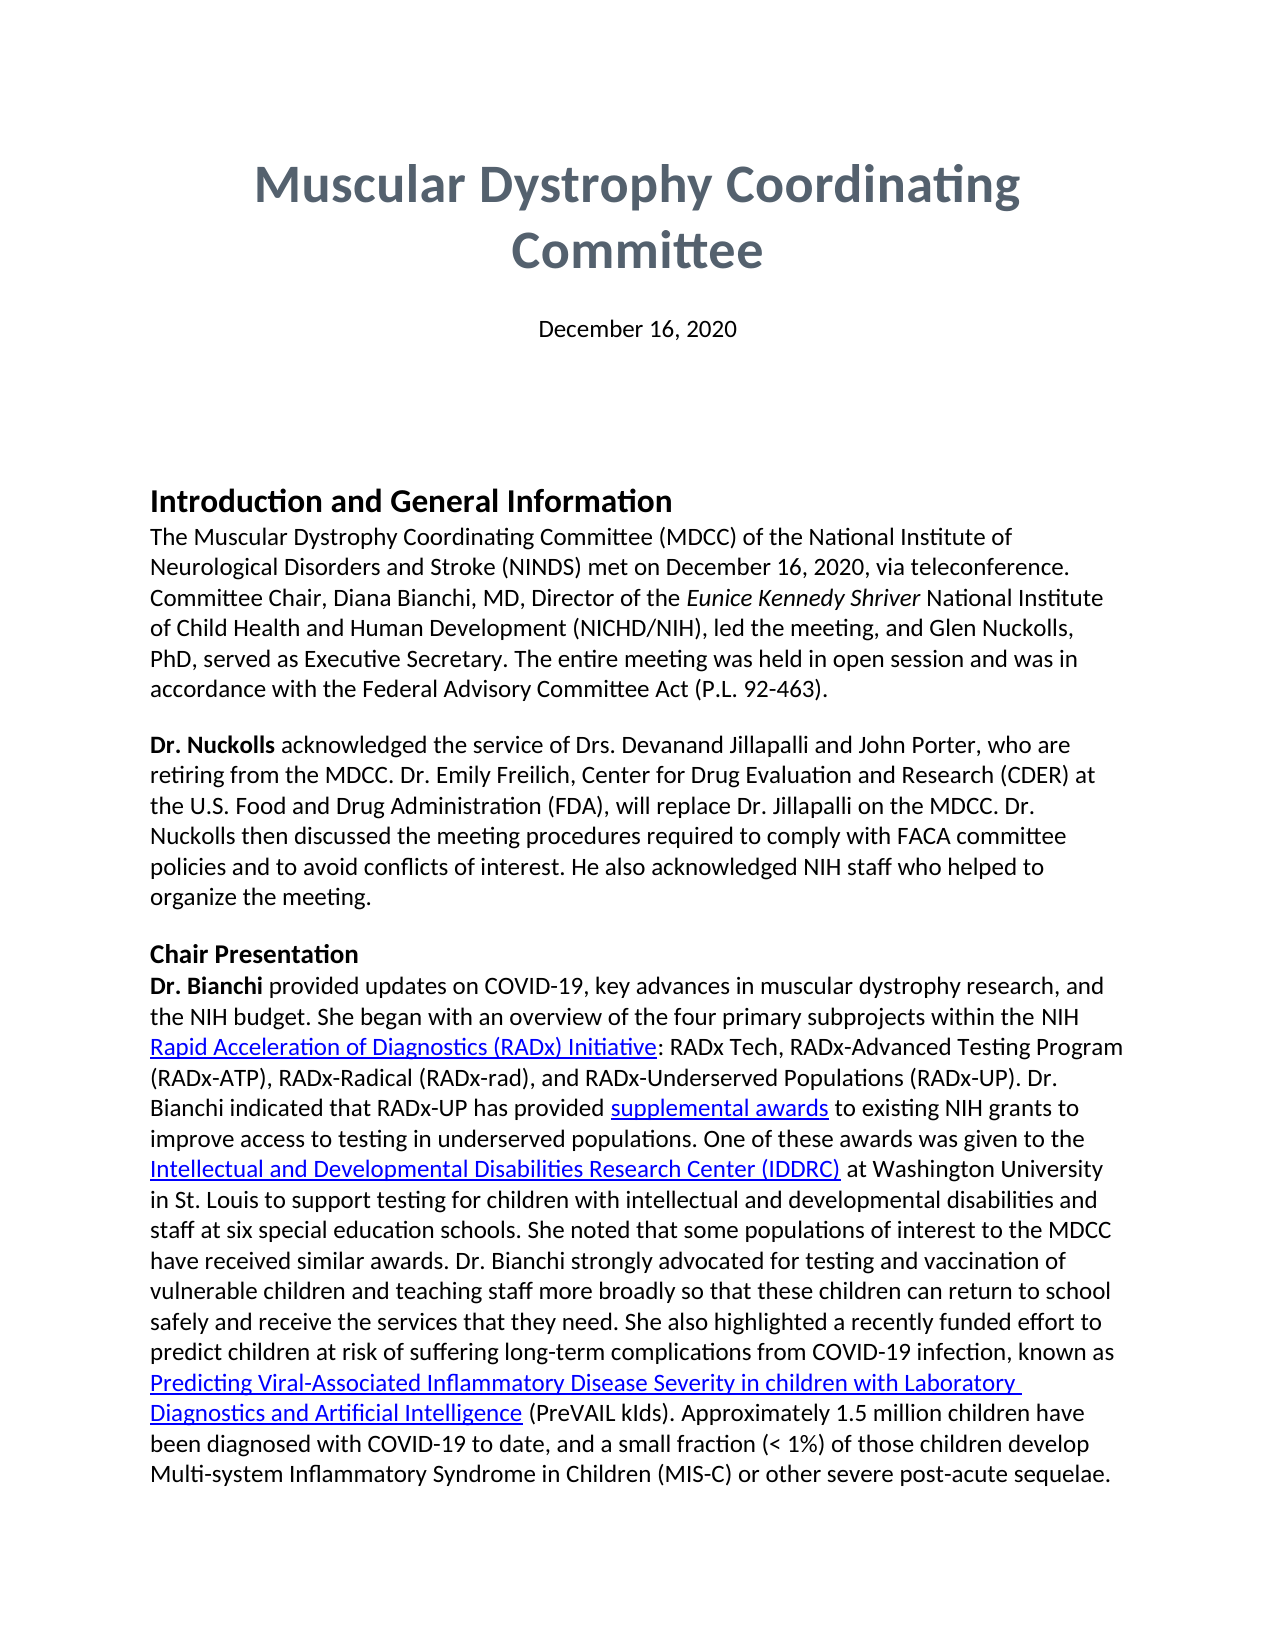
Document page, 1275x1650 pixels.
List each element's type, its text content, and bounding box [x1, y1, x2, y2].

title Muscular Dystrophy Coordinating Committee [150, 150, 1125, 282]
subtitle Chair Presentation [150, 937, 1125, 970]
text Dr. Nuckolls acknowledged the service of Drs. Devanand Jillapalli and John Porter, who are retiring from the MDCC. Dr. Emily Freilich, Center for Drug Evaluation and Research (CDER) at the U.S. Food and Drug Administration (FDA), will replace Dr. Jillapalli on the MDCC. Dr. Nuckolls then discussed the meeting procedures required to comply with FACA committee policies and to avoid conflicts of interest. He also acknowledged NIH staff who helped to organize the meeting. [150, 729, 1125, 912]
text December 16, 2020 [150, 313, 1125, 344]
subtitle Introduction and General Information [150, 480, 1125, 521]
text The Muscular Dystrophy Coordinating Committee (MDCC) of the National Institute of Neurological Disorders and Stroke (NINDS) met on December 16, 2020, via teleconference. Committee Chair, Diana Bianchi, MD, Director of the Eunice Kennedy Shriver National Institute of Child Health and Human Development (NICHD/NIH), led the meeting, and Glen Nuckolls, PhD, served as Executive Secretary. The entire meeting was held in open session and was in accordance with the Federal Advisory Committee Act (P.L. 92-463). [150, 521, 1125, 704]
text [150, 970, 1125, 1489]
